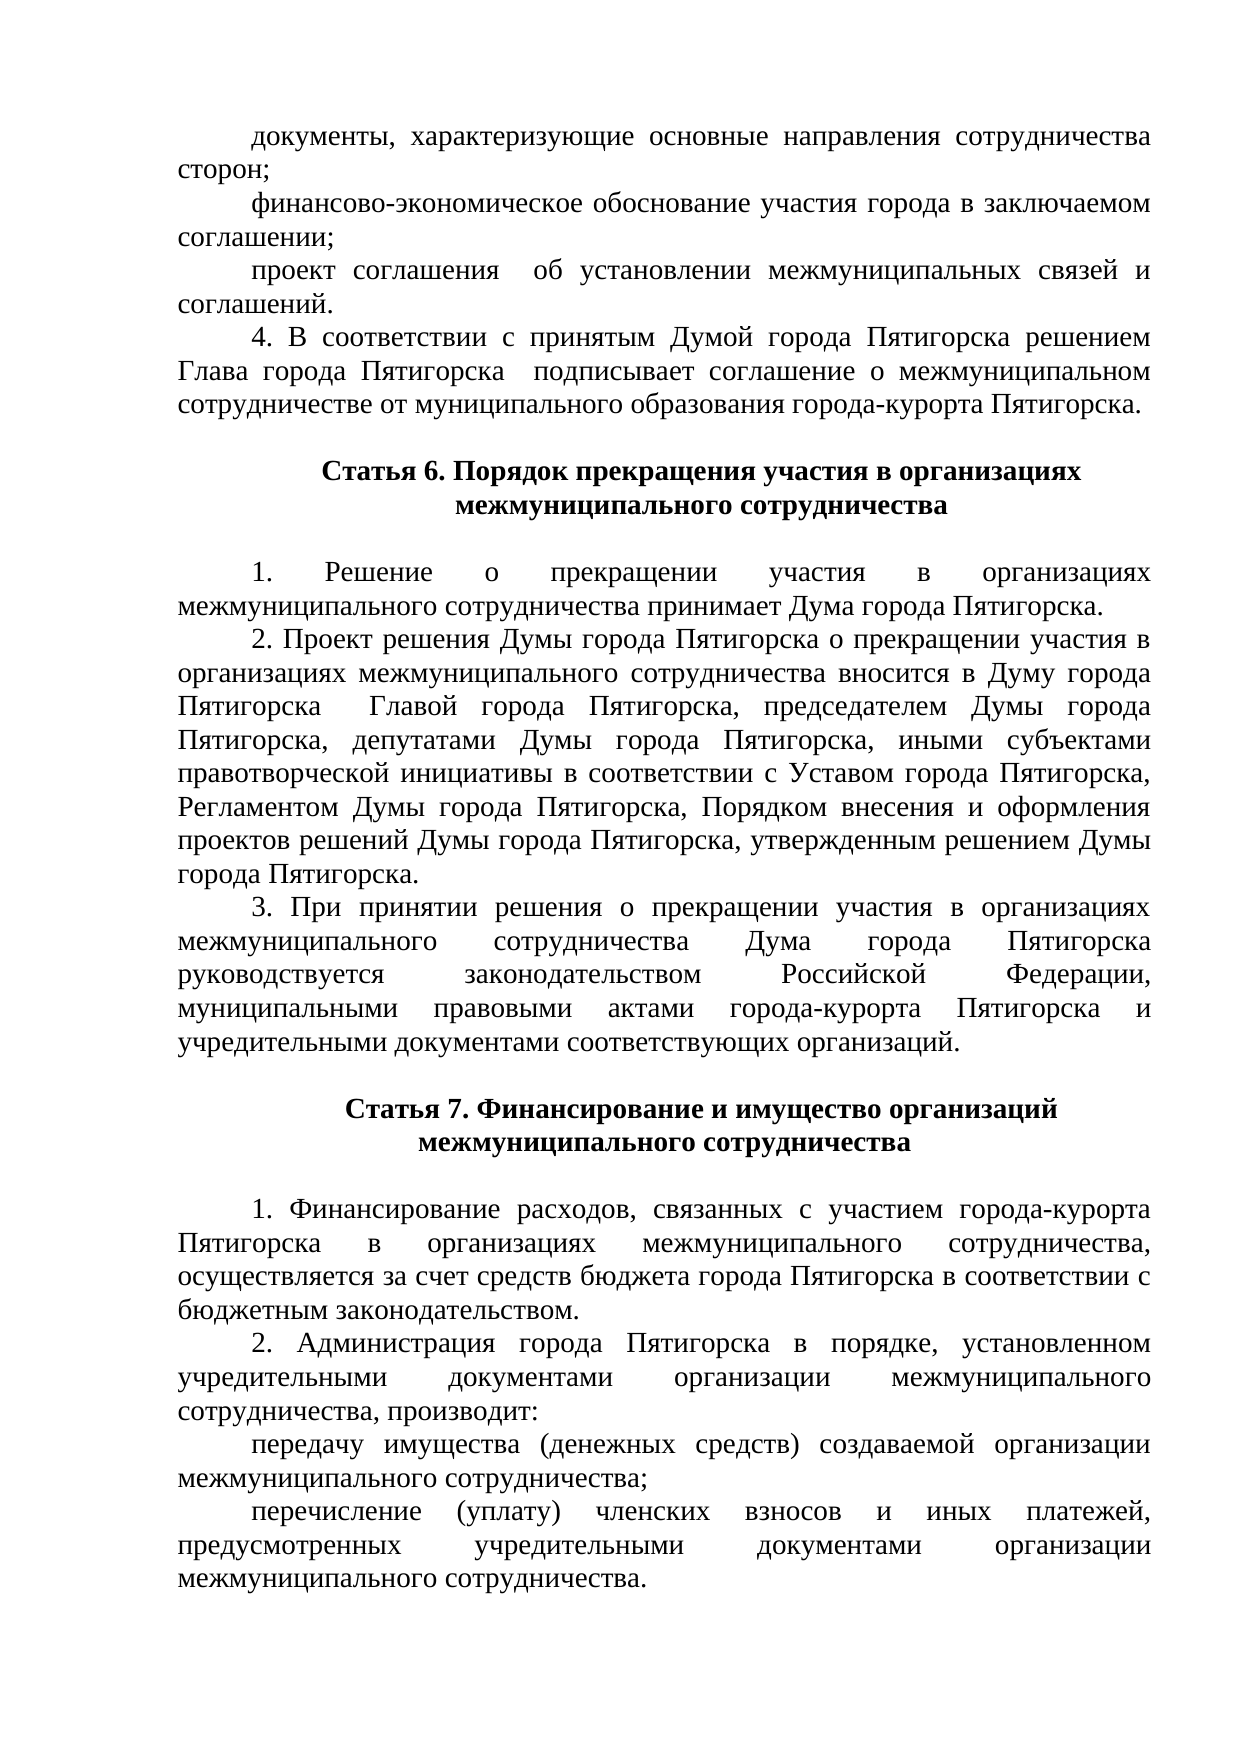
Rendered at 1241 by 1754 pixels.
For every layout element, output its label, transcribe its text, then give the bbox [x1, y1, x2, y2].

text 1. Решение о прекращении участия в организациях межмуниципального сотрудничества принимает Дума города Пятигорска. [177, 554, 1152, 621]
text 2. Администрация города Пятигорска в порядке, установленном учредительными документами организации межмуниципального сотрудничества, производит: [177, 1326, 1152, 1426]
text перечисление (уплату) членских взносов и иных платежей, предусмотренных учредительными документами организации межмуниципального сотрудничества. [177, 1493, 1152, 1594]
text 2. Проект решения Думы города Пятигорска о прекращении участия в организациях межмуниципального сотрудничества вносится в Думу города Пятигорска Главой города Пятигорска, председателем Думы города Пятигорска, депутатами Думы города Пятигорска, иными субъектами правотворческой инициативы в соответствии с Уставом города Пятигорска, Регламентом Думы города Пятигорска, Порядком внесения и оформления проектов решений Думы города Пятигорска, утвержденным решением Думы города Пятигорска. [177, 621, 1152, 889]
text проект соглашения об установлении межмуниципальных связей и соглашений. [177, 252, 1152, 319]
title межмуниципального сотрудничества [177, 487, 1152, 521]
text 4. В соответствии с принятым Думой города Пятигорска решением Глава города Пятигорска подписывает соглашение о межмуниципальном сотрудничестве от муниципального образования города-курорта Пятигорска. [177, 319, 1152, 420]
text передачу имущества (денежных средств) создаваемой организации межмуниципального сотрудничества; [177, 1426, 1152, 1493]
text документы, характеризующие основные направления сотрудничества сторон; [177, 118, 1152, 185]
title Статья 6. Порядок прекращения участия в организациях [177, 453, 1152, 487]
text финансово-экономическое обоснование участия города в заключаемом соглашении; [177, 185, 1152, 252]
text 3. При принятии решения о прекращении участия в организациях межмуниципального сотрудничества Дума города Пятигорска руководствуется законодательством Российской Федерации, муниципальными правовыми актами города-курорта Пятигорска и учредительными документами соответствующих организаций. [177, 889, 1152, 1057]
title Статья 7. Финансирование и имущество организаций межмуниципального сотрудничества [177, 1091, 1152, 1158]
text 1. Финансирование расходов, связанных с участием города-курорта Пятигорска в организациях межмуниципального сотрудничества, осуществляется за счет средств бюджета города Пятигорска в соответствии с бюджетным законодательством. [177, 1191, 1152, 1326]
